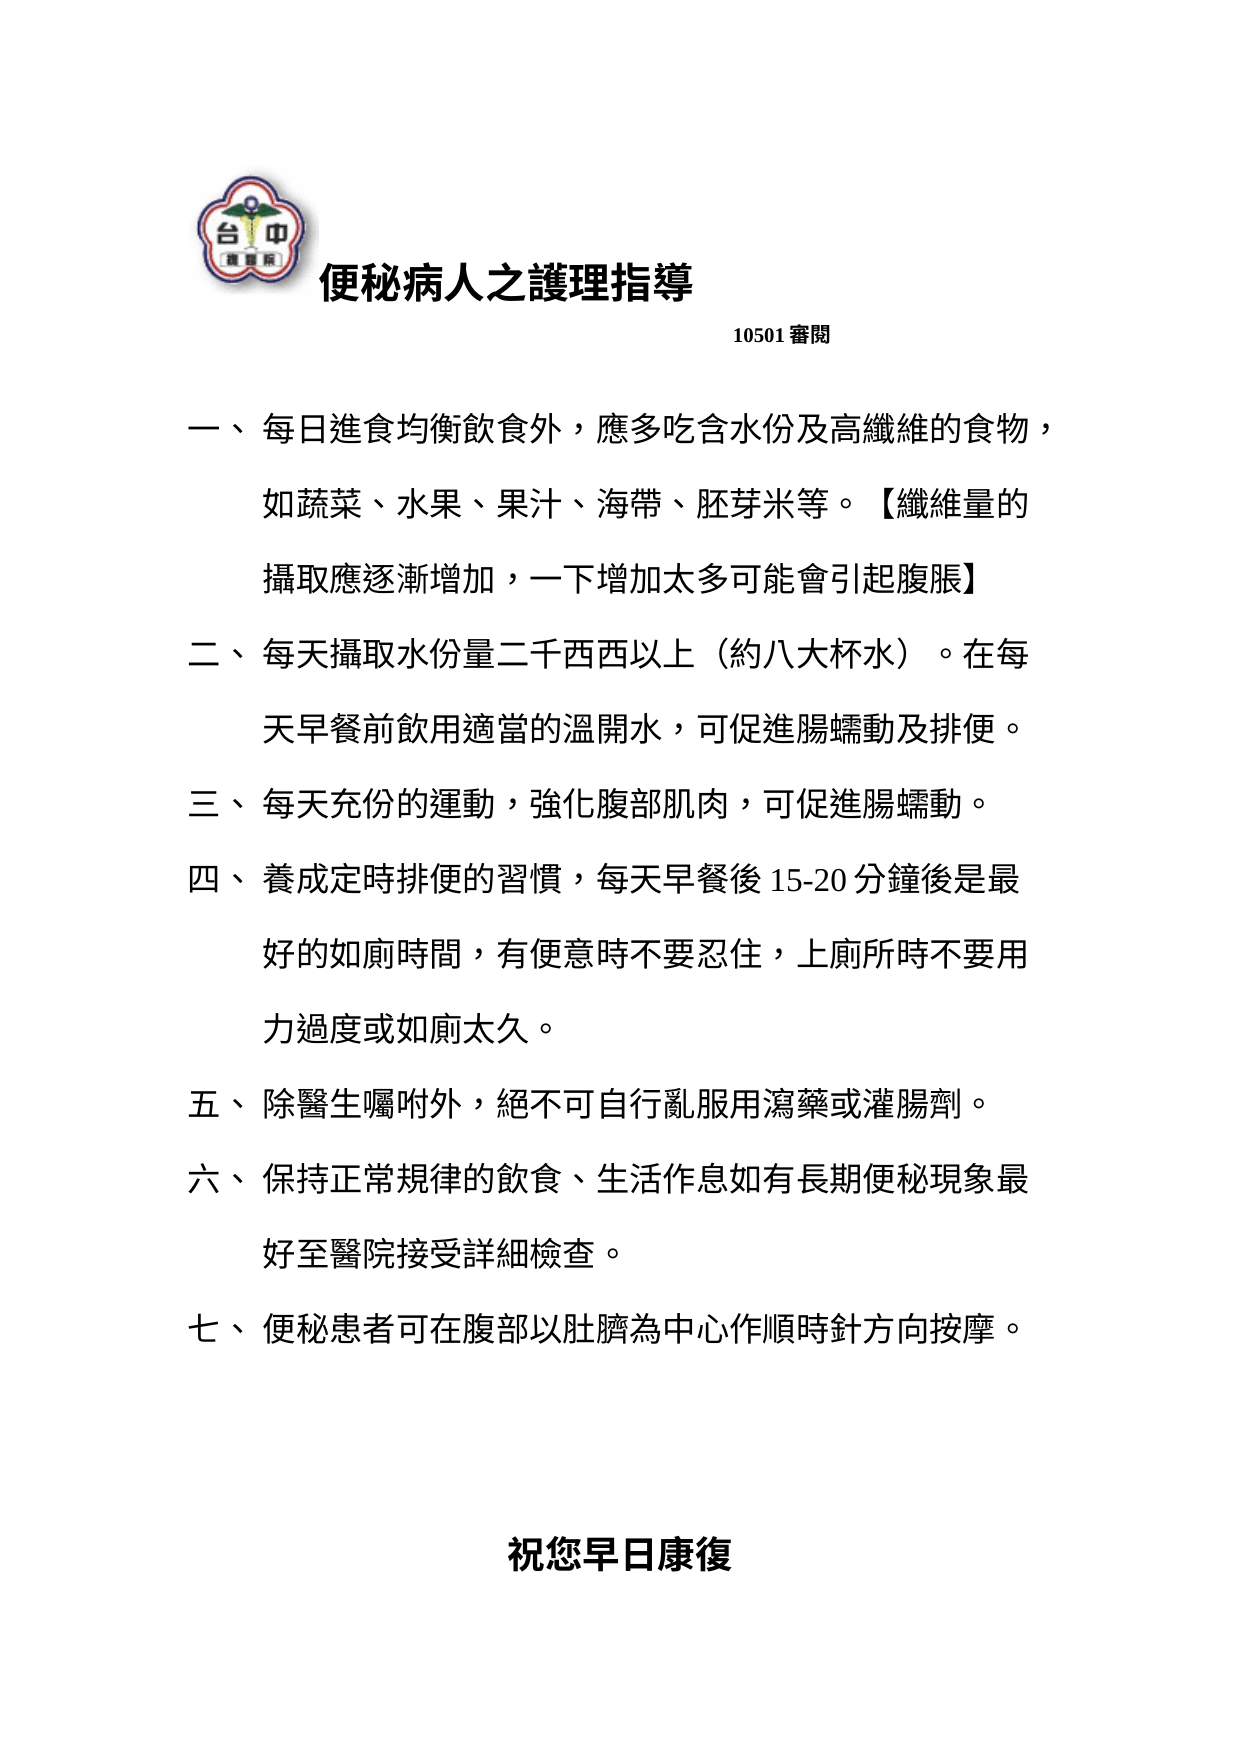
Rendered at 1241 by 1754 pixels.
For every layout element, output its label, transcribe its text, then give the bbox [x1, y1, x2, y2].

list 養成定時排便的習慣，每天早餐後15-20分鐘後是最好的如廁時間，有便意時不要忍住，上廁所時不要用力過度或如廁太久。 [187, 839, 1053, 1064]
list 每天攝取水份量二千西西以上（約八大杯水）。在每天早餐前飲用適當的溫開水，可促進腸蠕動及排便。 [187, 614, 1053, 764]
text 便秘病人之護理指導 [187, 164, 1053, 314]
picture [187, 164, 319, 299]
list 每日進食均衡飲食外，應多吃含水份及高纖維的食物，如蔬菜、水果、果汁、海帶、胚芽米等。【纖維量的攝取應逐漸增加，一下增加太多可能會引起腹脹】 [187, 389, 1053, 614]
list 每天充份的運動，強化腹部肌肉，可促進腸蠕動。 [187, 764, 1053, 839]
list 除醫生囑咐外，絕不可自行亂服用瀉藥或灌腸劑。 [187, 1064, 1053, 1139]
list 保持正常規律的飲食、生活作息如有長期便秘現象最好至醫院接受詳細檢查。 [187, 1139, 1053, 1289]
text 10501審閱 [187, 314, 1053, 352]
list 便秘患者可在腹部以肚臍為中心作順時針方向按摩。 [187, 1289, 1053, 1364]
text 祝您早日康復 [187, 1514, 1053, 1589]
